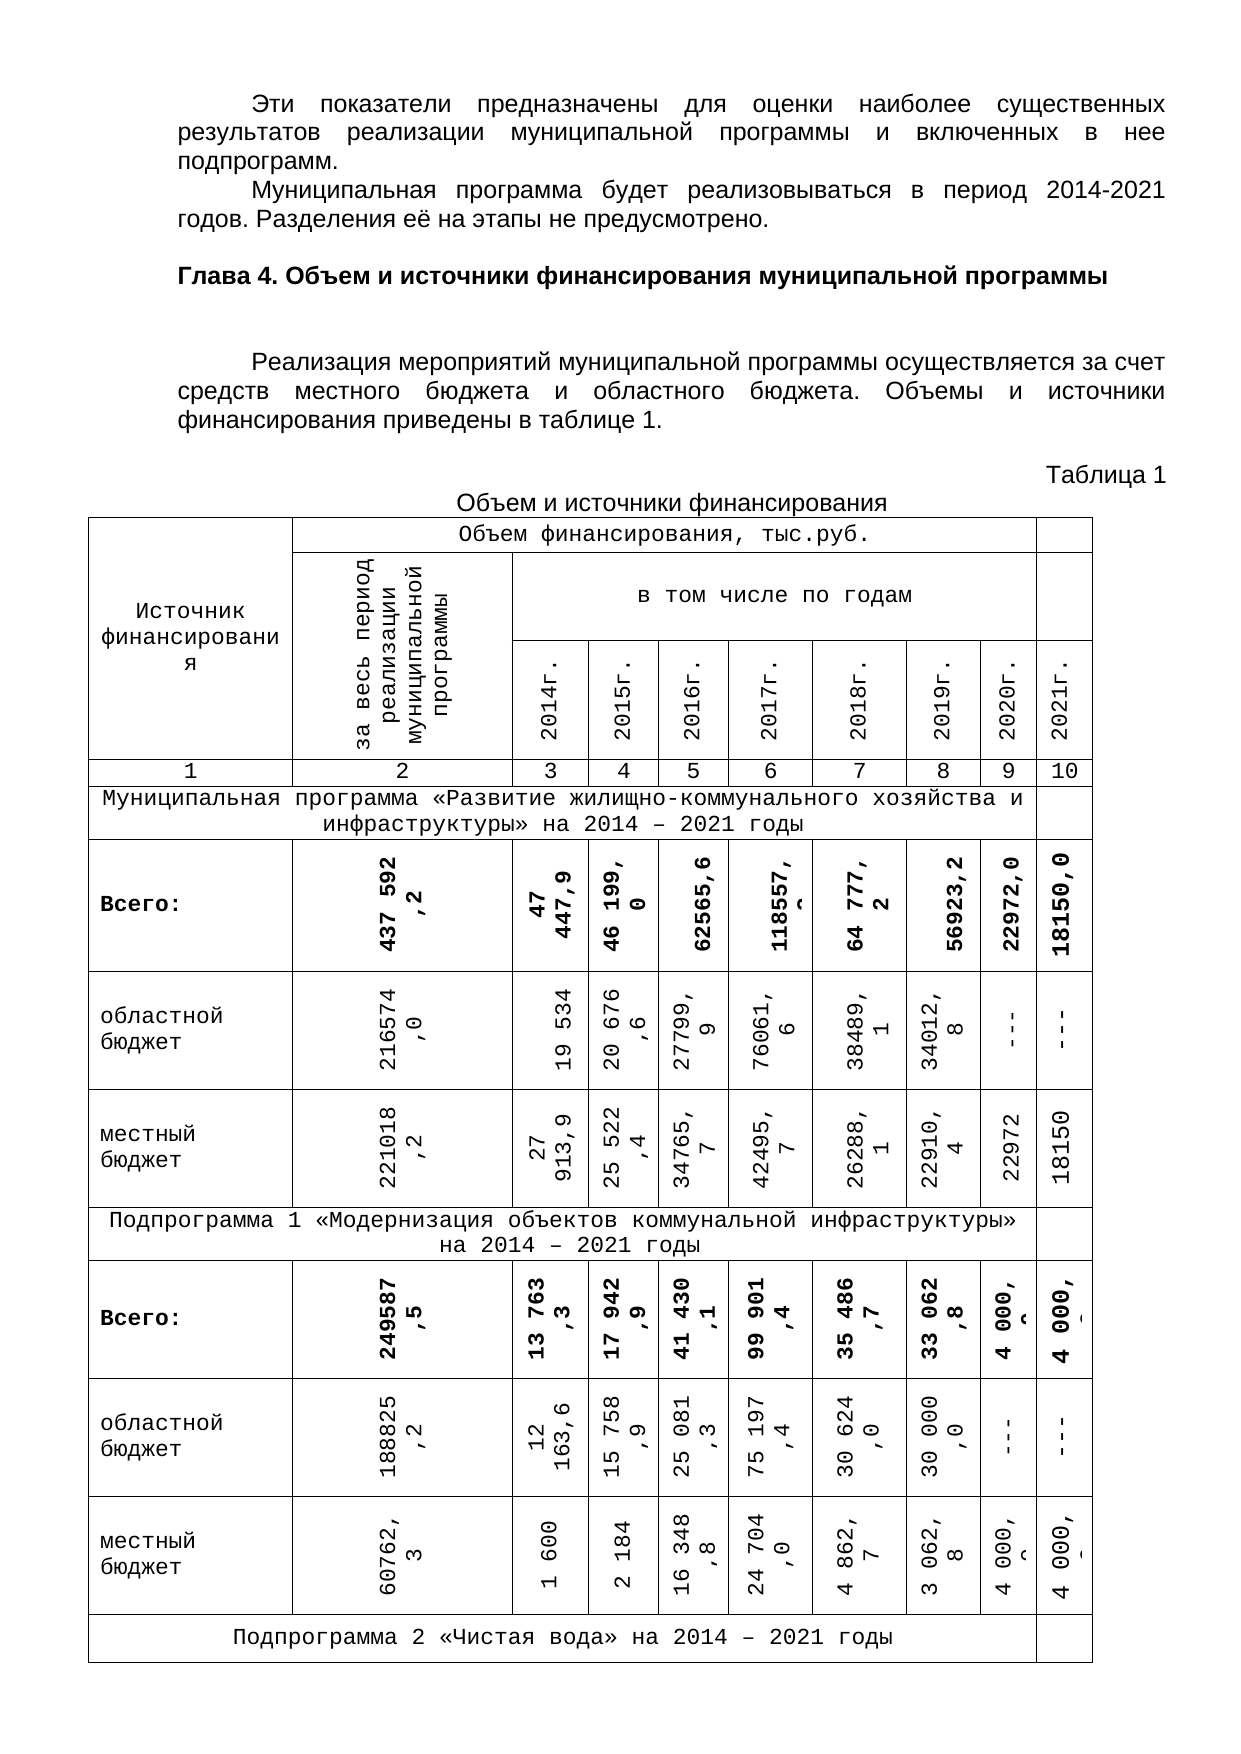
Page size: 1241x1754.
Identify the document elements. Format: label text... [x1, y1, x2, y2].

table_cell 12 163,6 [513, 1379, 588, 1496]
table_cell 30 624,0 [813, 1379, 906, 1496]
table_cell областной бюджет [89, 1379, 292, 1496]
table_cell 33 062,8 [907, 1261, 980, 1378]
table_cell 41 430,1 [659, 1261, 728, 1378]
table_cell 10 [1037, 760, 1092, 786]
table_cell 4 [589, 760, 658, 786]
text Объем и источники финансирования [177, 488, 1167, 517]
table_cell 2014г. [513, 641, 588, 758]
table_cell [1037, 1208, 1092, 1260]
table_cell 188825,2 [293, 1379, 512, 1496]
table_cell 8 [907, 760, 980, 786]
table_cell 4 862,7 [813, 1497, 906, 1614]
table_cell 2016г. [659, 641, 728, 758]
table_cell 19 534 [513, 972, 588, 1089]
table_cell Всего: [89, 840, 292, 971]
table_cell [1037, 553, 1092, 640]
table_cell 3 062,8 [907, 1497, 980, 1614]
table_cell 15 758,9 [589, 1379, 658, 1496]
table_cell 25 522,4 [589, 1090, 658, 1207]
table_cell местный бюджет [89, 1497, 292, 1614]
table_cell 1 [89, 760, 292, 786]
table_cell 22972 [981, 1090, 1036, 1207]
table_cell 25 081,3 [659, 1379, 728, 1496]
table_cell 2017г. [729, 641, 812, 758]
table_cell 2021г. [1037, 641, 1092, 758]
table_cell 27799,9 [659, 972, 728, 1089]
table_cell 249587,5 [293, 1261, 512, 1378]
table_cell [1037, 787, 1092, 838]
table_cell --- [1037, 1379, 1092, 1496]
table_cell --- [981, 1379, 1036, 1496]
table_cell 26288,1 [813, 1090, 906, 1207]
table_cell 6 [729, 760, 812, 786]
text Реализация мероприятий муниципальной программы осуществляется за счет средств местного бюджета и областного бюджета. Объемы и источники финансирования приведены в таблице 1. [177, 347, 1167, 434]
table_cell 17 942,9 [589, 1261, 658, 1378]
table_cell 18150 [1037, 1090, 1092, 1207]
table_cell 9 [981, 760, 1036, 786]
table_cell 34765,7 [659, 1090, 728, 1207]
table_cell 22972,0 [981, 840, 1036, 971]
table_cell 60762,3 [293, 1497, 512, 1614]
text Глава 4. Объем и источники финансирования муниципальной программы [177, 261, 1167, 290]
table_cell 2018г. [813, 641, 906, 758]
table_cell 5 [659, 760, 728, 786]
table_cell 2020г. [981, 641, 1036, 758]
table_cell 3 [513, 760, 588, 786]
table_cell 62565,6 [659, 840, 728, 971]
table_cell местный бюджет [89, 1090, 292, 1207]
table_cell областной бюджет [89, 972, 292, 1089]
table_cell за весь период реализации муниципальной программы [293, 553, 512, 758]
table_cell 27 913,9 [513, 1090, 588, 1207]
table_cell 216574,0 [293, 972, 512, 1089]
table_cell 30 000,0 [907, 1379, 980, 1496]
table_cell 2015г. [589, 641, 658, 758]
table_cell 4 000,0 [981, 1497, 1036, 1614]
table_cell 35 486,7 [813, 1261, 906, 1378]
table_cell 2 184 [589, 1497, 658, 1614]
table_cell 118557,3 [729, 840, 812, 971]
table_cell 47 447,9 [513, 840, 588, 971]
table_cell 56923,2 [907, 840, 980, 971]
table_cell 2 [293, 760, 512, 786]
table_cell в том числе по годам [513, 553, 1036, 640]
table_cell 38489,1 [813, 972, 906, 1089]
table_cell 2019г. [907, 641, 980, 758]
table_cell Подпрограмма 2 «Чистая вода» на 2014 – 2021 годы [89, 1615, 1036, 1662]
table_cell 1 600 [513, 1497, 588, 1614]
table_header Объем финансирования, тыс.руб. [293, 518, 1036, 552]
table_cell 22910,4 [907, 1090, 980, 1207]
table_cell 18150,0 [1037, 840, 1092, 971]
table_cell 42495,7 [729, 1090, 812, 1207]
table_cell 4 000,0 [981, 1261, 1036, 1378]
table_cell [1037, 1615, 1092, 1662]
table_header [1037, 518, 1092, 552]
table_cell 75 197,4 [729, 1379, 812, 1496]
table_cell Всего: [89, 1261, 292, 1378]
text Эти показатели предназначены для оценки наиболее существенных результатов реализации муниципальной программы и включенных в нее подпрограмм. [177, 89, 1167, 175]
table_cell 20 676,6 [589, 972, 658, 1089]
text Муниципальная программа будет реализовываться в период 2014-2021 годов. Разделения её на этапы не предусмотрено. [177, 175, 1167, 232]
table_cell 16 348,8 [659, 1497, 728, 1614]
table_cell 76061,6 [729, 972, 812, 1089]
table_cell 13 763,3 [513, 1261, 588, 1378]
table_cell 99 901,4 [729, 1261, 812, 1378]
table_cell --- [981, 972, 1036, 1089]
table_header Источник финансирования [89, 518, 292, 758]
table_cell 4 000,0 [1037, 1497, 1092, 1614]
table_cell Подпрограмма 1 «Модернизация объектов коммунальной инфраструктуры» на 2014 – 2021 годы [89, 1208, 1036, 1260]
table_cell 34012,8 [907, 972, 980, 1089]
table_cell 7 [813, 760, 906, 786]
table_cell 64 777,2 [813, 840, 906, 971]
text Таблица 1 [177, 459, 1167, 488]
table_cell 46 199,0 [589, 840, 658, 971]
table_cell 437 592,2 [293, 840, 512, 971]
table_cell Муниципальная программа «Развитие жилищно-коммунального хозяйства и инфраструктуры» на 2014 – 2021 годы [89, 787, 1036, 838]
table_cell 4 000,0 [1037, 1261, 1092, 1378]
table_cell --- [1037, 972, 1092, 1089]
table_cell 24 704,0 [729, 1497, 812, 1614]
table_cell 221018,2 [293, 1090, 512, 1207]
